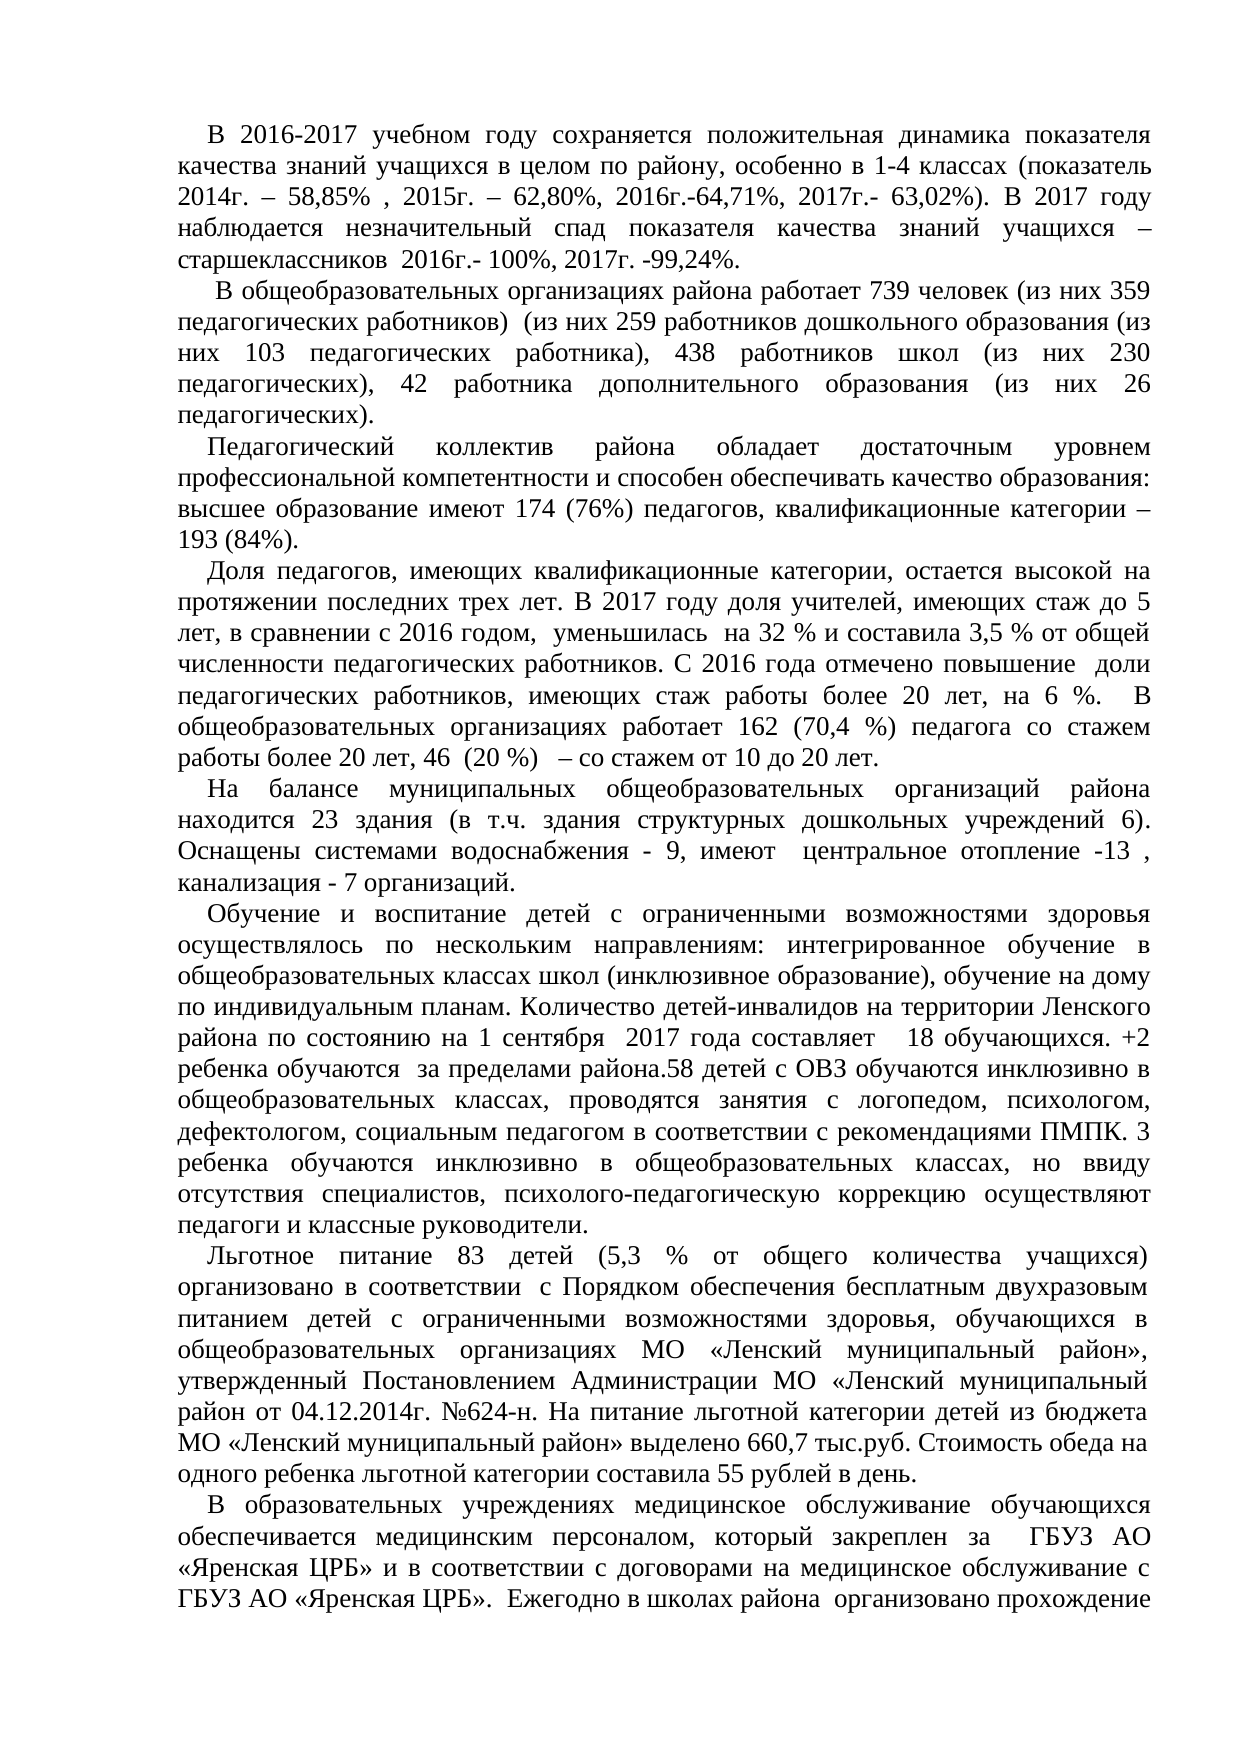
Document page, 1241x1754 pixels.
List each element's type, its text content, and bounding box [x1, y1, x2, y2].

text Льготное питание 83 детей (5,3 % от общего количества учащихся) организовано в соответствии с Порядком обеспечения бесплатным двухразовым питанием детей с ограниченными возможностями здоровья, обучающихся в общеобразовательных организациях МО «Ленский муниципальный район», утвержденный Постановлением Администрации МО «Ленский муниципальный район от 04.12.2014г. №624-н. На питание льготной категории детей из бюджета МО «Ленский муниципальный район» выделено 660,7 тыс.руб. Стоимость обеда на одного ребенка льготной категории составила 55 рублей в день. [177, 1239, 1148, 1488]
text В 2016-2017 учебном году сохраняется положительная динамика показателя качества знаний учащихся в целом по району, особенно в 1-4 классах (показатель 2014г. – 58,85% , 2015г. – 62,80%, 2016г.-64,71%, 2017г.- 63,02%). В 2017 году наблюдается незначительный спад показателя качества знаний учащихся – старшеклассников 2016г.- 100%, 2017г. -99,24%. [177, 118, 1152, 274]
text На балансе муниципальных общеобразовательных организаций района находится 23 здания (в т.ч. здания структурных дошкольных учреждений 6). Оснащены системами водоснабжения - 9, имеют центральное отопление -13 , канализация - 7 организаций. [177, 772, 1151, 897]
text Доля педагогов, имеющих квалификационные категории, остается высокой на протяжении последних трех лет. В 2017 году доля учителей, имеющих стаж до 5 лет, в сравнении с 2016 годом, уменьшилась на 32 % и составила 3,5 % от общей численности педагогических работников. С 2016 года отмечено повышение доли педагогических работников, имеющих стаж работы более 20 лет, на 6 %. В общеобразовательных организациях работает 162 (70,4 %) педагога со стажем работы более 20 лет, 46 (20 %) – со стажем от 10 до 20 лет. [177, 554, 1152, 772]
text Педагогический коллектив района обладает достаточным уровнем профессиональной компетентности и способен обеспечивать качество образования: высшее образование имеют 174 (76%) педагогов, квалификационные категории – 193 (84%). [177, 429, 1152, 554]
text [177, 1488, 1152, 1613]
text В общеобразовательных организациях района работает 739 человек (из них 359 педагогических работников) (из них 259 работников дошкольного образования (из них 103 педагогических работника), 438 работников школ (из них 230 педагогических), 42 работника дополнительного образования (из них 26 педагогических). [177, 274, 1152, 429]
text Обучение и воспитание детей с ограниченными возможностями здоровья осуществлялось по нескольким направлениям: интегрированное обучение в общеобразовательных классах школ (инклюзивное образование), обучение на дому по индивидуальным планам. Количество детей-инвалидов на территории Ленского района по состоянию на 1 сентября 2017 года составляет 18 обучающихся. +2 ребенка обучаются за пределами района.58 детей с ОВЗ обучаются инклюзивно в общеобразовательных классах, проводятся занятия с логопедом, психологом, дефектологом, социальным педагогом в соответствии с рекомендациями ПМПК. 3 ребенка обучаются инклюзивно в общеобразовательных классах, но ввиду отсутствия специалистов, психолого-педагогическую коррекцию осуществляют педагоги и классные руководители. [177, 897, 1152, 1239]
